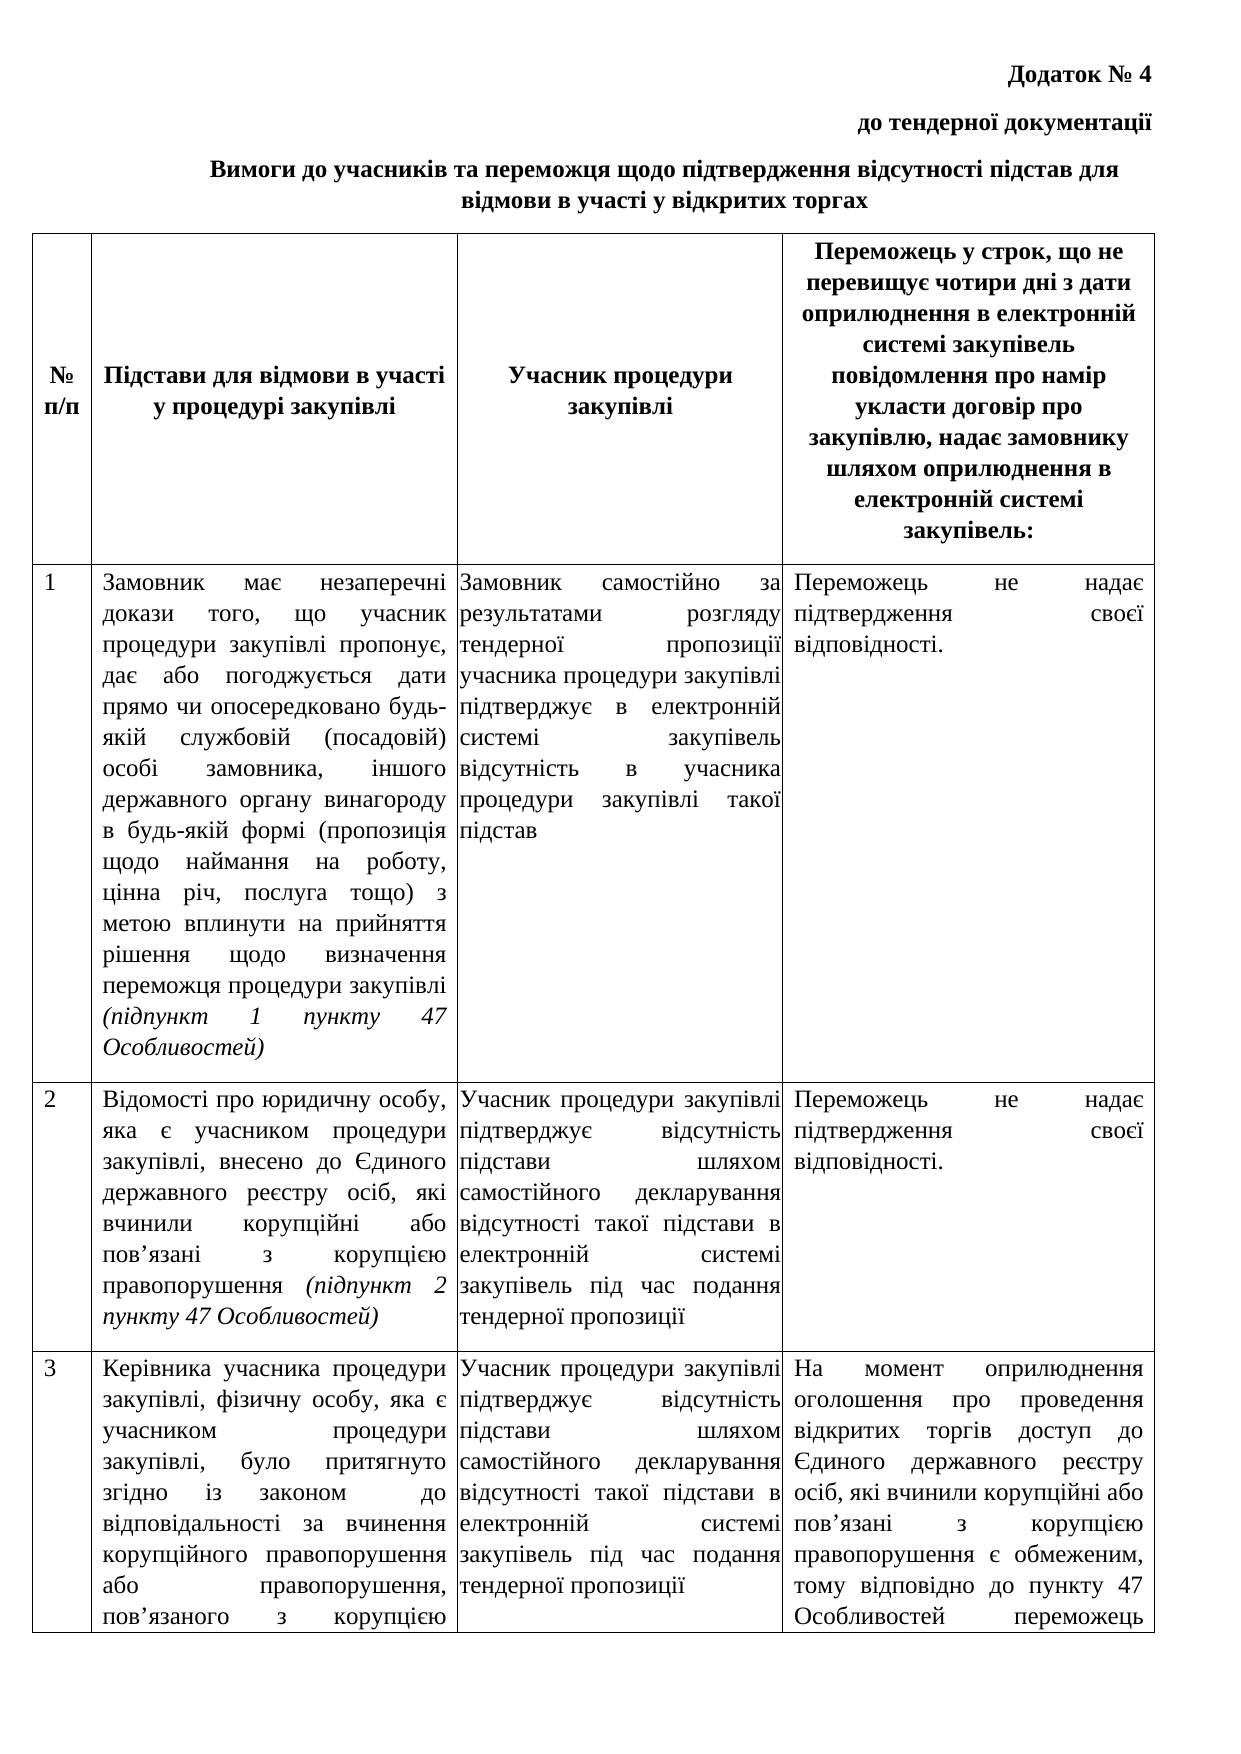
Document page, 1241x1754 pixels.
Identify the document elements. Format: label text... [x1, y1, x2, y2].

table_header Переможець у строк, що не перевищує чотири дні з дати оприлюднення в електронній системі закупівель повідомлення про намір укласти договір про закупівлю, надає замовнику шляхом оприлюднення в електронній системі закупівель: [783, 234, 1154, 564]
table_header Підстави для відмови в участі у процедурі закупівлі [92, 234, 457, 564]
table_header Учасник процедури закупівлі [458, 234, 782, 564]
table_cell 2 [33, 1083, 91, 1351]
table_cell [783, 1352, 1154, 1632]
table_header № п/п [33, 234, 91, 564]
table_cell Переможець не надає підтвердження своєї відповідності. [783, 1083, 1154, 1351]
table_cell 3 [33, 1352, 91, 1632]
table_cell Замовник самостійно за результатами розгляду тендерної пропозиції учасника процедури закупівлі підтверджує в електронній системі закупівель відсутність в учасника процедури закупівлі такої підстав [458, 565, 782, 1082]
text до тендерної документації [177, 107, 1152, 136]
text Додаток № 4 [177, 59, 1152, 88]
table_cell Відомості про юридичну особу, яка є учасником процедури закупівлі, внесено до Єдиного державного реєстру осіб, які вчинили корупційні або пов’язані з корупцією правопорушення (підпункт 2 пункту 47 Особливостей) [92, 1083, 457, 1351]
table_cell Переможець не надає підтвердження своєї відповідності. [783, 565, 1154, 1082]
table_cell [92, 1352, 457, 1632]
table_cell Замовник має незаперечні докази того, що учасник процедури закупівлі пропонує, дає або погоджується дати прямо чи опосередковано будь-якій службовій (посадовій) особі замовника, іншого державного органу винагороду в будь-якій формі (пропозиція щодо наймання на роботу, цінна річ, послуга тощо) з метою вплинути на прийняття рішення щодо визначення переможця процедури закупівлі (підпункт 1 пункту 47 Особливостей) [92, 565, 457, 1082]
table_cell 1 [33, 565, 91, 1082]
text Вимоги до учасників та переможця щодо підтвердження відсутності підстав для відмови в участі у відкритих торгах [177, 154, 1152, 214]
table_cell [458, 1352, 782, 1632]
